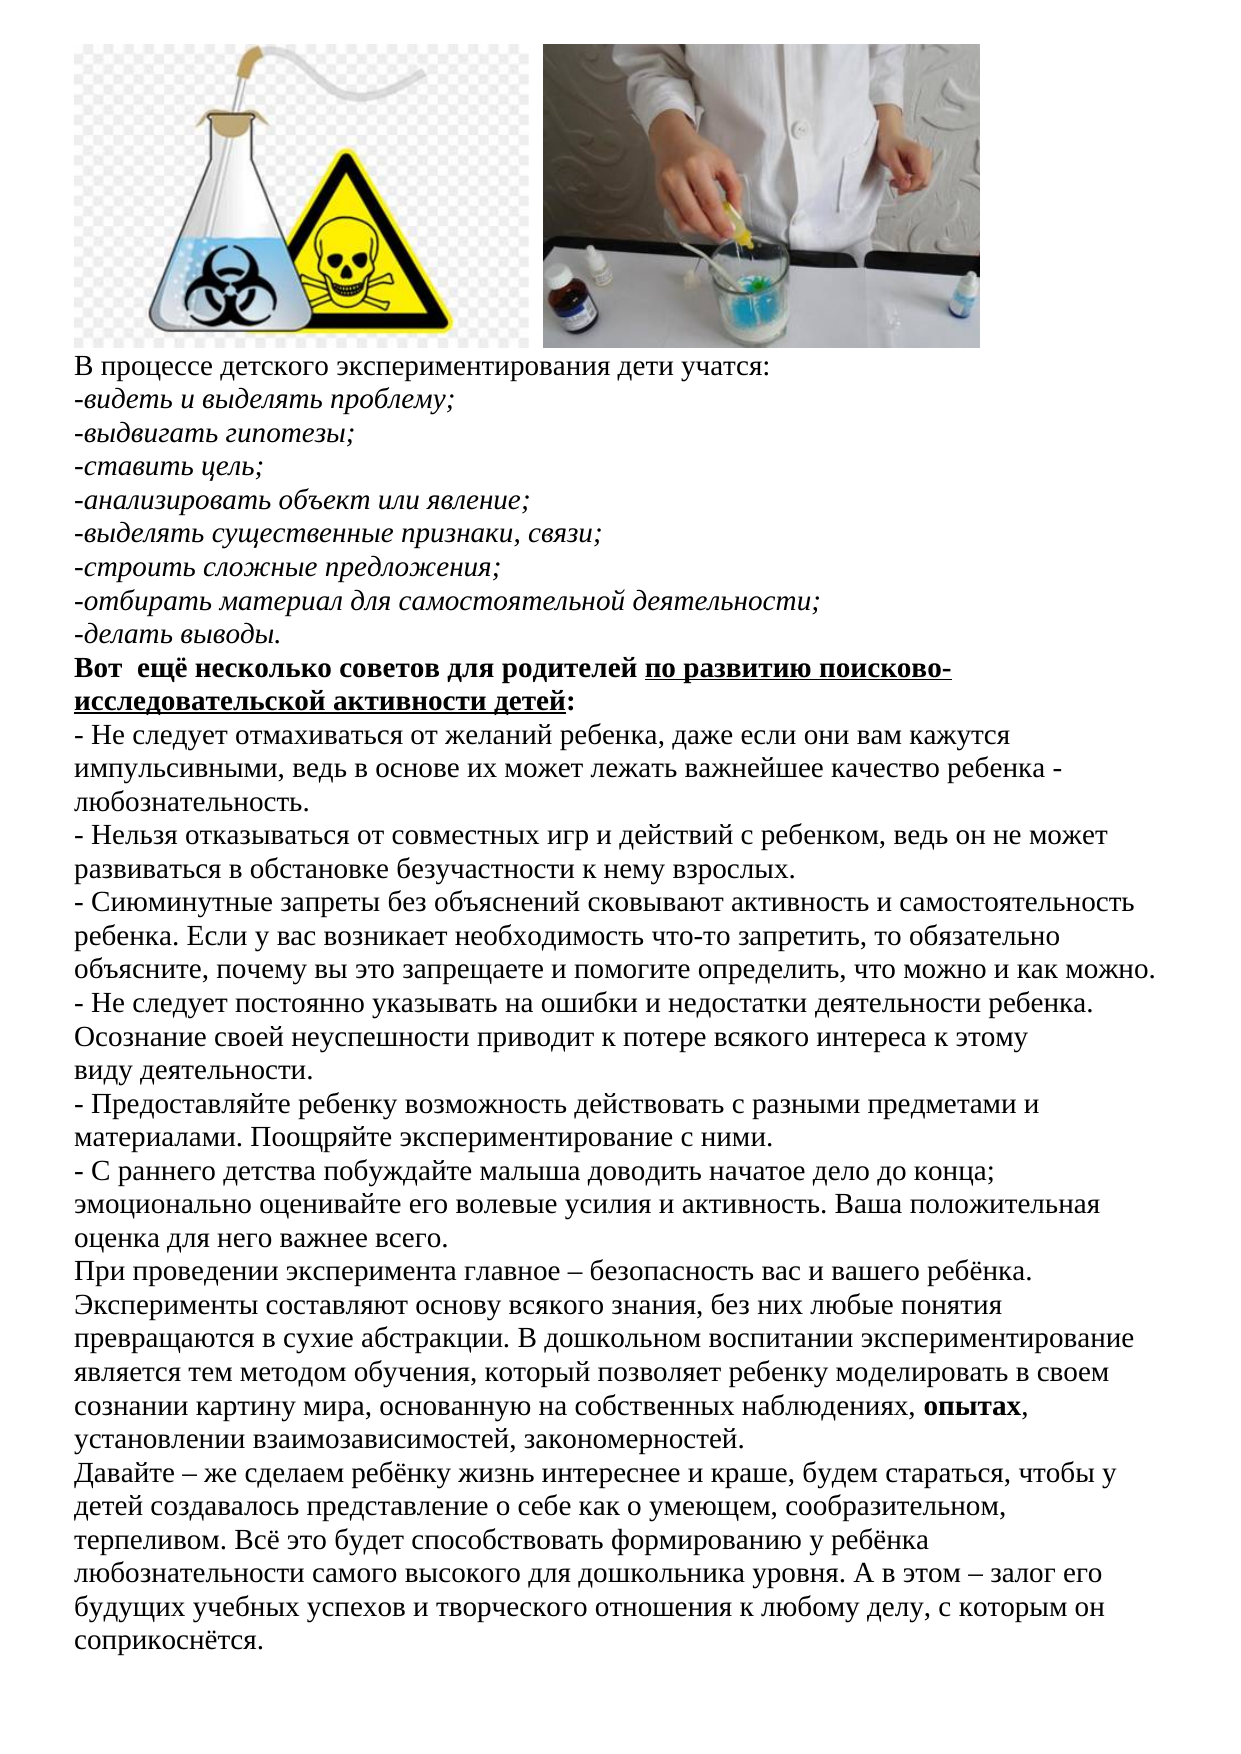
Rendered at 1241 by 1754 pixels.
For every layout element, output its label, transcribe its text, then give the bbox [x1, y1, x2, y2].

text Вот ещё несколько советов для родителей по развитию поисково-исследовательской активности детей: [74, 650, 1167, 717]
text При проведении эксперимента главное – безопасность вас и вашего ребёнка. [74, 1253, 1167, 1287]
text - С раннего детства побуждайте малыша доводить начатое дело до конца; эмоционально оценивайте его волевые усилия и активность. Ваша положительная оценка для него важнее всего. [74, 1153, 1167, 1253]
text - Нельзя отказываться от совместных игр и действий с ребенком, ведь он не может развиваться в обстановке безучастности к нему взрослых. [74, 817, 1167, 884]
text Эксперименты составляют основу всякого знания, без них любые понятия превращаются в сухие абстракции. В дошкольном воспитании экспериментирование является тем методом обучения, который позволяет ребенку моделировать в своем сознании картину мира, основанную на собственных наблюдениях, опытах, установлении взаимозависимостей, закономерностей. [74, 1287, 1167, 1455]
text - Не следует постоянно указывать на ошибки и недостатки деятельности ребенка. Осознание своей неуспешности приводит к потере всякого интереса к этому виду деятельности. [74, 985, 1167, 1086]
text -ставить цель; [74, 448, 1167, 482]
text В процессе детского экспериментирования дети учатся: [74, 348, 1167, 381]
text - Не следует отмахиваться от желаний ребенка, даже если они вам кажутся импульсивными, ведь в основе их может лежать важнейшее качество ребенка - любознательность. [74, 717, 1167, 817]
text -выдвигать гипотезы; [74, 415, 1167, 448]
text -выделять существенные признаки, связи; [74, 516, 1167, 549]
picture [543, 44, 980, 348]
text - Сиюминутные запреты без объяснений сковывают активность и самостоятельность ребенка. Если у вас возникает необходимость что-то запретить, то обязательно объясните, почему вы это запрещаете и помогите определить, что можно и как можно. [74, 884, 1167, 985]
text будущих учебных успехов и творческого отношения к любому делу, с которым он соприкоснётся. [74, 1589, 1167, 1656]
picture [73, 44, 529, 348]
text -строить сложные предложения; [74, 549, 1167, 583]
text -делать выводы. [74, 616, 1167, 650]
text -отбирать материал для самостоятельной деятельности; [74, 583, 1167, 616]
text -анализировать объект или явление; [74, 482, 1167, 516]
text - Предоставляйте ребенку возможность действовать с разными предметами и материалами. Поощряйте экспериментирование с ними. [74, 1086, 1167, 1153]
text -видеть и выделять проблему; [74, 381, 1167, 415]
text Давайте – же сделаем ребёнку жизнь интереснее и краше, будем стараться, чтобы у детей создавалось представление о себе как о умеющем, сообразительном, терпеливом. Всё это будет способствовать формированию у ребёнка любознательности самого высокого для дошкольника уровня. А в этом – залог его [74, 1455, 1167, 1589]
